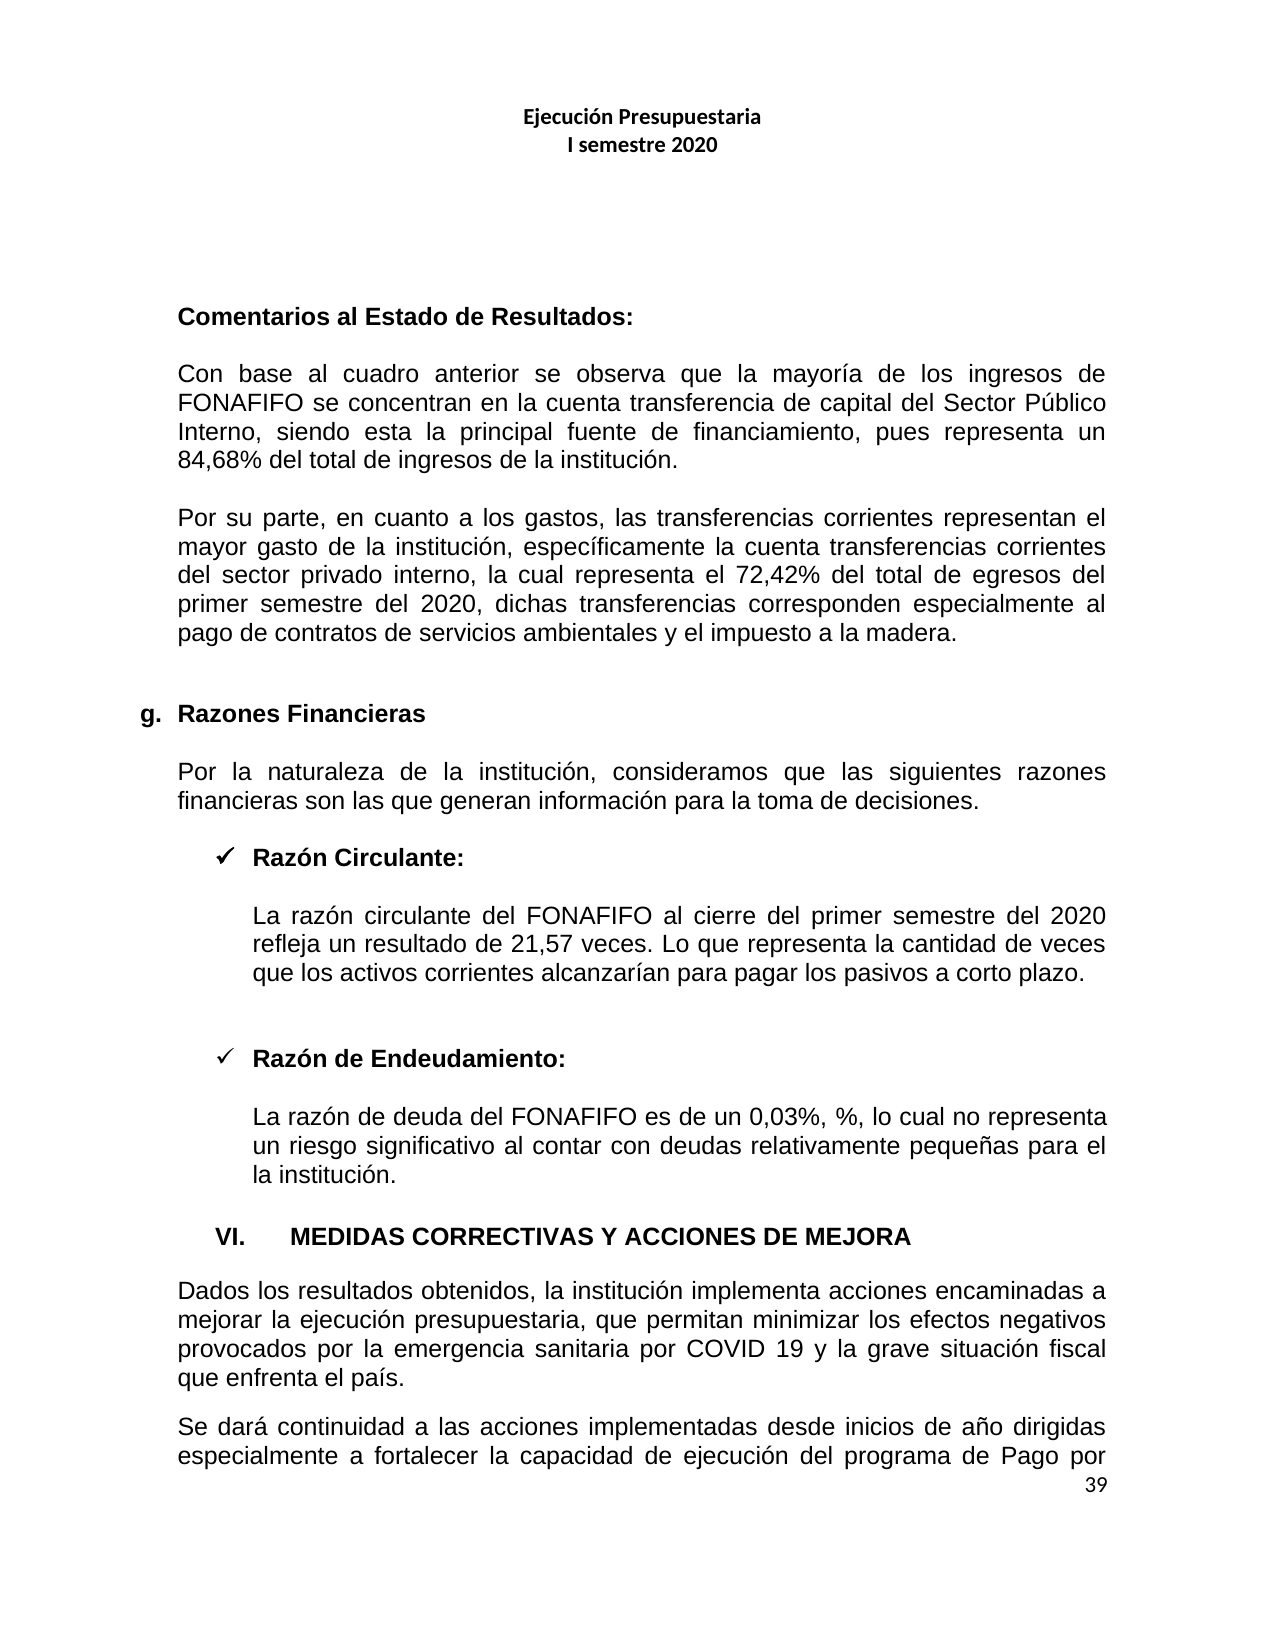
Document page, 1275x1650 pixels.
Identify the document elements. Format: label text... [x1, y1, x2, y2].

text Dados los resultados obtenidos, la institución implementa acciones encaminadas a mejorar la ejecución presupuestaria, que permitan minimizar los efectos negativos provocados por la emergencia sanitaria por COVID 19 y la grave situación fiscal que enfrenta el país. [177, 1276, 1107, 1391]
list Razón Circulante: [215, 843, 1107, 872]
list Razón de Endeudamiento: [215, 1044, 1107, 1073]
list MEDIDAS CORRECTIVAS Y ACCIONES DE MEJORA [215, 1222, 1107, 1251]
text Por la naturaleza de la institución, consideramos que las siguientes razones financieras son las que generan información para la toma de decisiones. [177, 757, 1107, 814]
text Con base al cuadro anterior se observa que la mayoría de los ingresos de FONAFIFO se concentran en la cuenta transferencia de capital del Sector Público Interno, siendo esta la principal fuente de financiamiento, pues representa un 84,68% del total de ingresos de la institución. [177, 359, 1107, 474]
list Razones Financieras [140, 699, 1107, 728]
text La razón de deuda del FONAFIFO es de un 0,03%, %, lo cual no representa un riesgo significativo al contar con deudas relativamente pequeñas para el la institución. [252, 1102, 1107, 1188]
text Comentarios al Estado de Resultados: [177, 302, 1107, 330]
list La razón circulante del FONAFIFO al cierre del primer semestre del 2020 refleja un resultado de 21,57 veces. Lo que representa la cantidad de veces que los activos corrientes alcanzarían para pagar los pasivos a corto plazo. [252, 901, 1107, 987]
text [177, 1412, 1107, 1469]
text Por su parte, en cuanto a los gastos, las transferencias corrientes representan el mayor gasto de la institución, específicamente la cuenta transferencias corrientes del sector privado interno, la cual representa el 72,42% del total de egresos del primer semestre del 2020, dichas transferencias corresponden especialmente al pago de contratos de servicios ambientales y el impuesto a la madera. [177, 503, 1107, 647]
